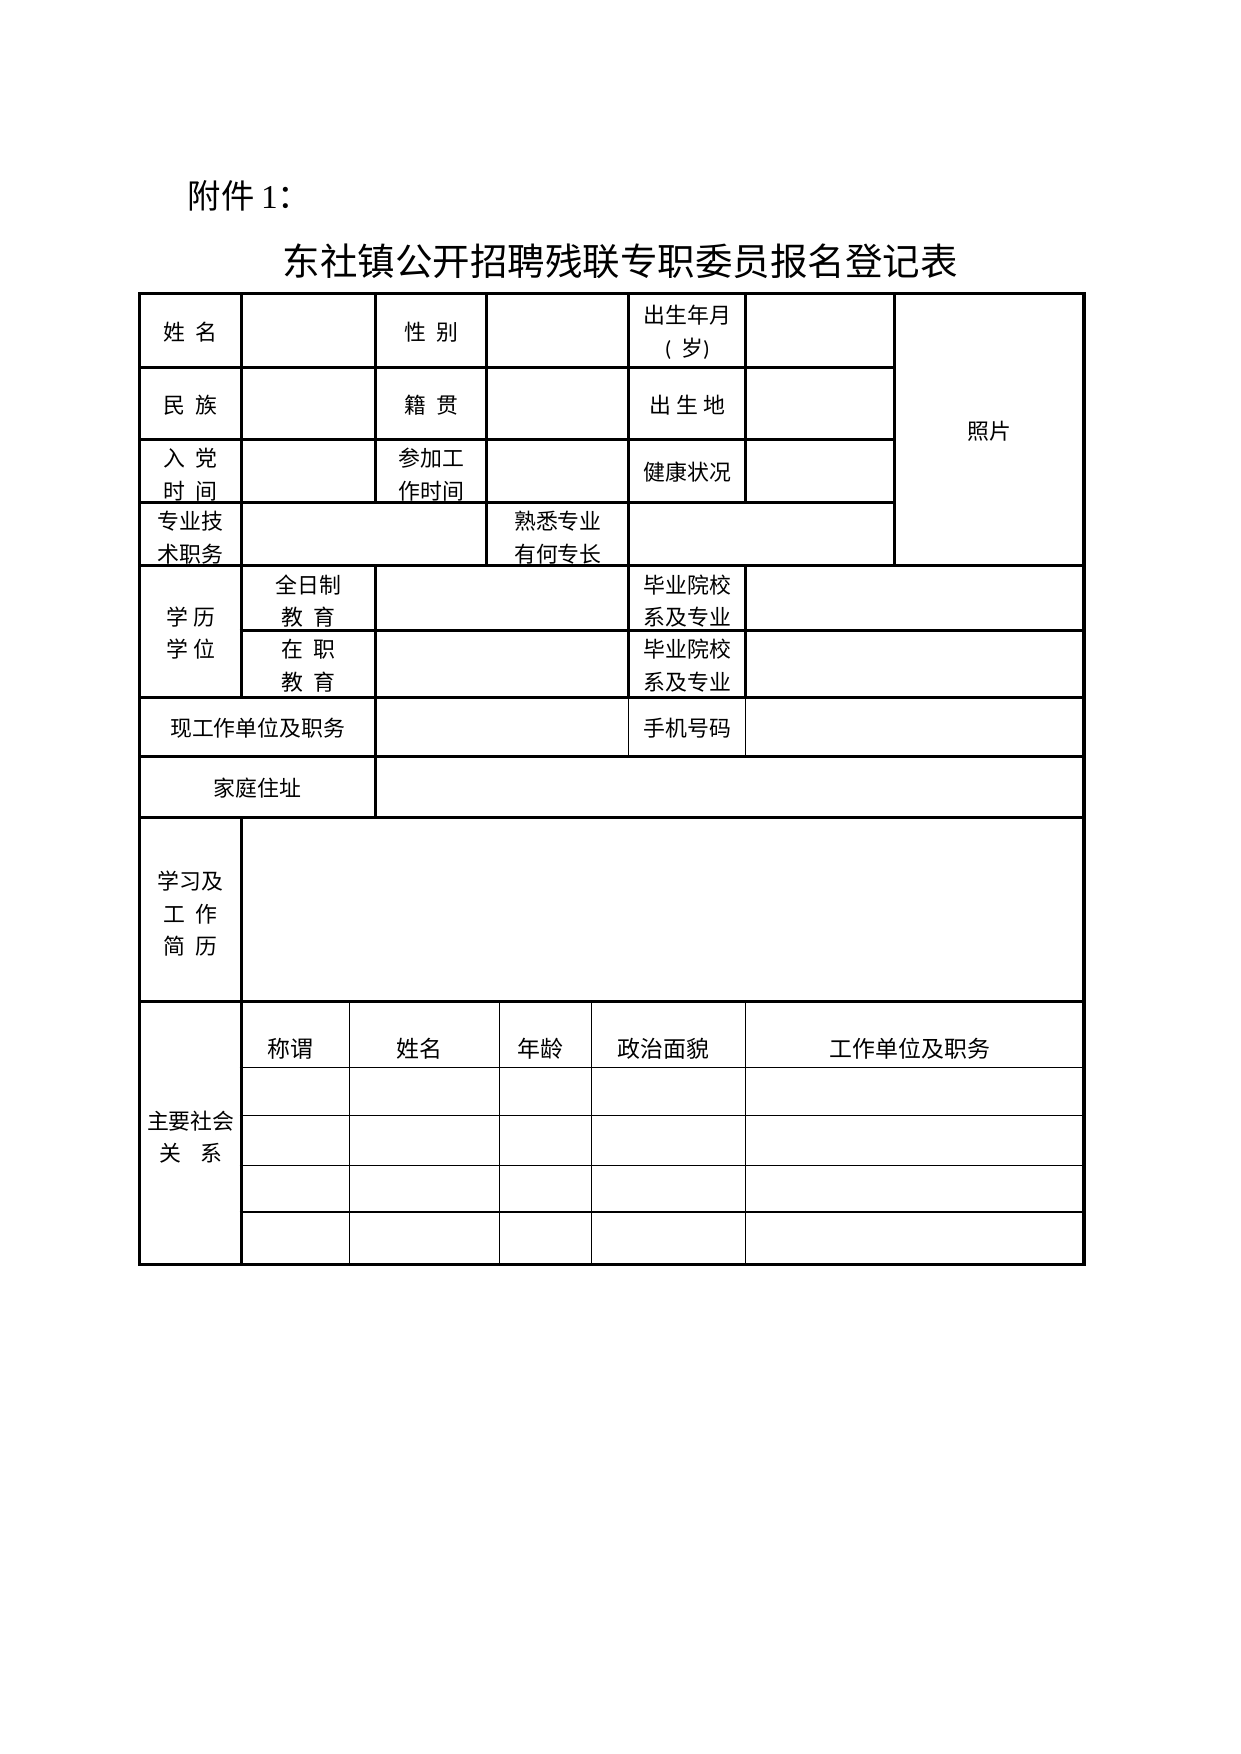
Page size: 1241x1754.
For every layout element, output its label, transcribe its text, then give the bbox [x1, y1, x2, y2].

table_cell [488, 441, 627, 501]
table_cell 出 生 地 [630, 369, 744, 438]
table_cell [350, 1068, 499, 1115]
table_cell [746, 1068, 1082, 1115]
table_cell [747, 632, 1082, 696]
table_cell 年龄 [500, 1003, 591, 1067]
table_cell [350, 1166, 499, 1211]
table_cell [243, 1166, 349, 1211]
table_cell [747, 369, 893, 438]
table_cell [377, 632, 627, 696]
table_cell [747, 441, 893, 501]
table_cell 家庭住址 [141, 758, 374, 816]
table_cell [592, 1166, 745, 1211]
table_cell 主要社会关 系 [141, 1003, 240, 1263]
table_cell 学 历 学 位 [141, 567, 240, 696]
table_cell 姓名 [350, 1003, 499, 1067]
table_cell 民 族 [141, 369, 240, 438]
table_cell [243, 369, 374, 438]
table_header [243, 295, 374, 366]
table_cell [488, 369, 627, 438]
table_header 照片 [896, 295, 1082, 564]
table_cell [592, 1116, 745, 1165]
table_cell 参加工 作时间 [377, 441, 485, 501]
table_cell [350, 1213, 499, 1263]
table_cell [500, 1213, 591, 1263]
table_cell 健康状况 [630, 441, 744, 501]
table_cell 政治面貌 [592, 1003, 745, 1067]
table_header 性 别 [377, 295, 485, 366]
table_cell [243, 1213, 349, 1263]
table_cell 熟悉专业 有何专长 [488, 504, 627, 564]
table_cell 毕业院校 系及专业 [630, 632, 744, 696]
table_cell [746, 1166, 1082, 1211]
table_cell [350, 1116, 499, 1165]
table_header [488, 295, 627, 366]
table_header 姓 名 [141, 295, 240, 366]
table_cell [592, 1213, 745, 1263]
table_cell 称谓 [243, 1003, 349, 1067]
table_cell [592, 1068, 745, 1115]
table_cell [243, 819, 1082, 1000]
table_cell 现工作单位及职务 [141, 699, 374, 755]
table_cell [243, 441, 374, 501]
table_cell [377, 758, 1082, 816]
table_cell [377, 699, 628, 755]
table_cell [243, 504, 485, 564]
table_cell [746, 699, 1082, 755]
table_cell 工作单位及职务 [746, 1003, 1082, 1067]
table_cell [746, 1213, 1082, 1263]
table_cell [377, 567, 627, 628]
table_cell [243, 1116, 349, 1165]
table_cell [747, 567, 1082, 628]
text 附件1： [187, 162, 1053, 227]
table_header 出生年月 ( 岁) [630, 295, 744, 366]
table_cell 手机号码 [629, 699, 745, 755]
table_cell [630, 504, 893, 564]
table_cell 毕业院校 系及专业 [630, 567, 744, 628]
table_cell 入 党 时 间 [141, 441, 240, 501]
table_cell [500, 1166, 591, 1211]
table_cell 在 职 教 育 [243, 632, 374, 696]
table_cell [500, 1116, 591, 1165]
table_cell [500, 1068, 591, 1115]
table_cell [243, 1068, 349, 1115]
table_cell 专业技 术职务 [141, 504, 240, 564]
text 东社镇公开招聘残联专职委员报名登记表 [187, 227, 1053, 292]
table_cell 全日制 教 育 [243, 567, 374, 628]
table_header [747, 295, 893, 366]
table_cell 籍 贯 [377, 369, 485, 438]
table_cell [746, 1116, 1082, 1165]
table_cell 学习及 工 作 简 历 [141, 819, 240, 1000]
